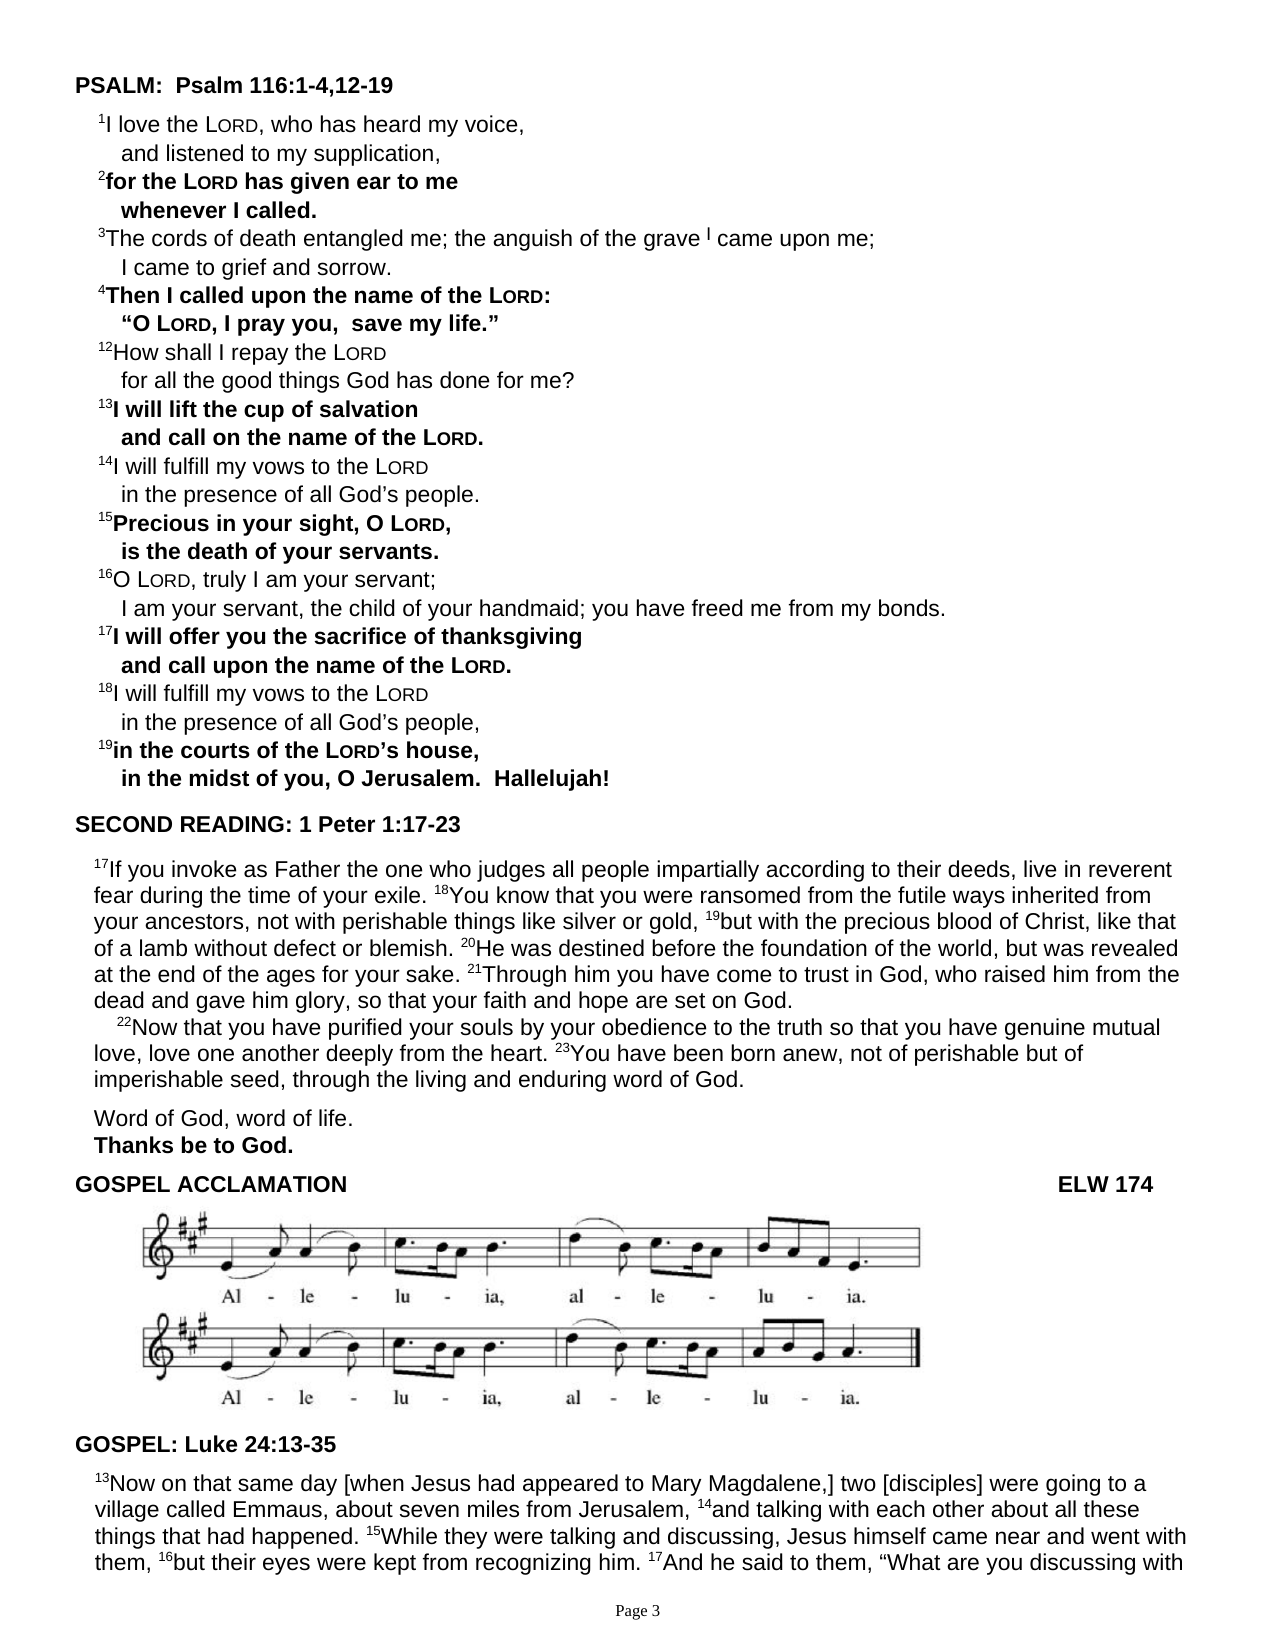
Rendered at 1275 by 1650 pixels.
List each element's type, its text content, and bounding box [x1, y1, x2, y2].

picture [134, 1205, 928, 1413]
text Word of God, word of life. [94, 1105, 1200, 1132]
text Thanks be to God. [94, 1132, 1200, 1158]
text SECOND READING: 1 Peter 1:17-23 [75, 811, 1200, 837]
text 1I love the Lord, who has heard my voice, and listened to my supplication, 2for the Lord has given ear to me whenever I called. 3The cords of death entangled me; the anguish of the grave | came upon me; I came to grief and sorrow. 4Then I called upon the name of the Lord: “O Lord, I pray you, save my life.” 12How shall I repay the Lord for all the good things God has done for me? 13I will lift the cup of salvation and call on the name of the Lord. 14I will fulfill my vows to the Lord in the presence of all God’s people. 15Precious in your sight, O Lord, is the death of your servants. 16O Lord, truly I am your servant; I am your servant, the child of your handmaid; you have freed me from my bonds. 17I will offer you the sacrifice of thanksgiving and call upon the name of the Lord. 18I will fulfill my vows to the Lord in the presence of all God’s people, 19in the courts of the Lord’s house, in the midst of you, O Jerusalem. Hallelujah! [75, 111, 1200, 792]
text 17If you invoke as Father the one who judges all people impartially according to their deeds, live in reverent fear during the time of your exile. 18You know that you were ransomed from the futile ways inherited from your ancestors, not with perishable things like silver or gold, 19but with the precious blood of Christ, like that of a lamb without defect or blemish. 20He was destined before the foundation of the world, but was revealed at the end of the ages for your sake. 21Through him you have come to trust in God, who raised him from the dead and gave him glory, so that your faith and hope are set on God. 22Now that you have purified your souls by your obedience to the truth so that you have genuine mutual love, love one another deeply from the heart. 23You have been born anew, not of perishable but of imperishable seed, through the living and enduring word of God. [94, 856, 1200, 1093]
text GOSPEL ACCLAMATION ELW 174 [75, 1171, 1200, 1197]
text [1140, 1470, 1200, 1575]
text PSALM: Psalm 116:1-4,12-19 [75, 72, 1200, 99]
